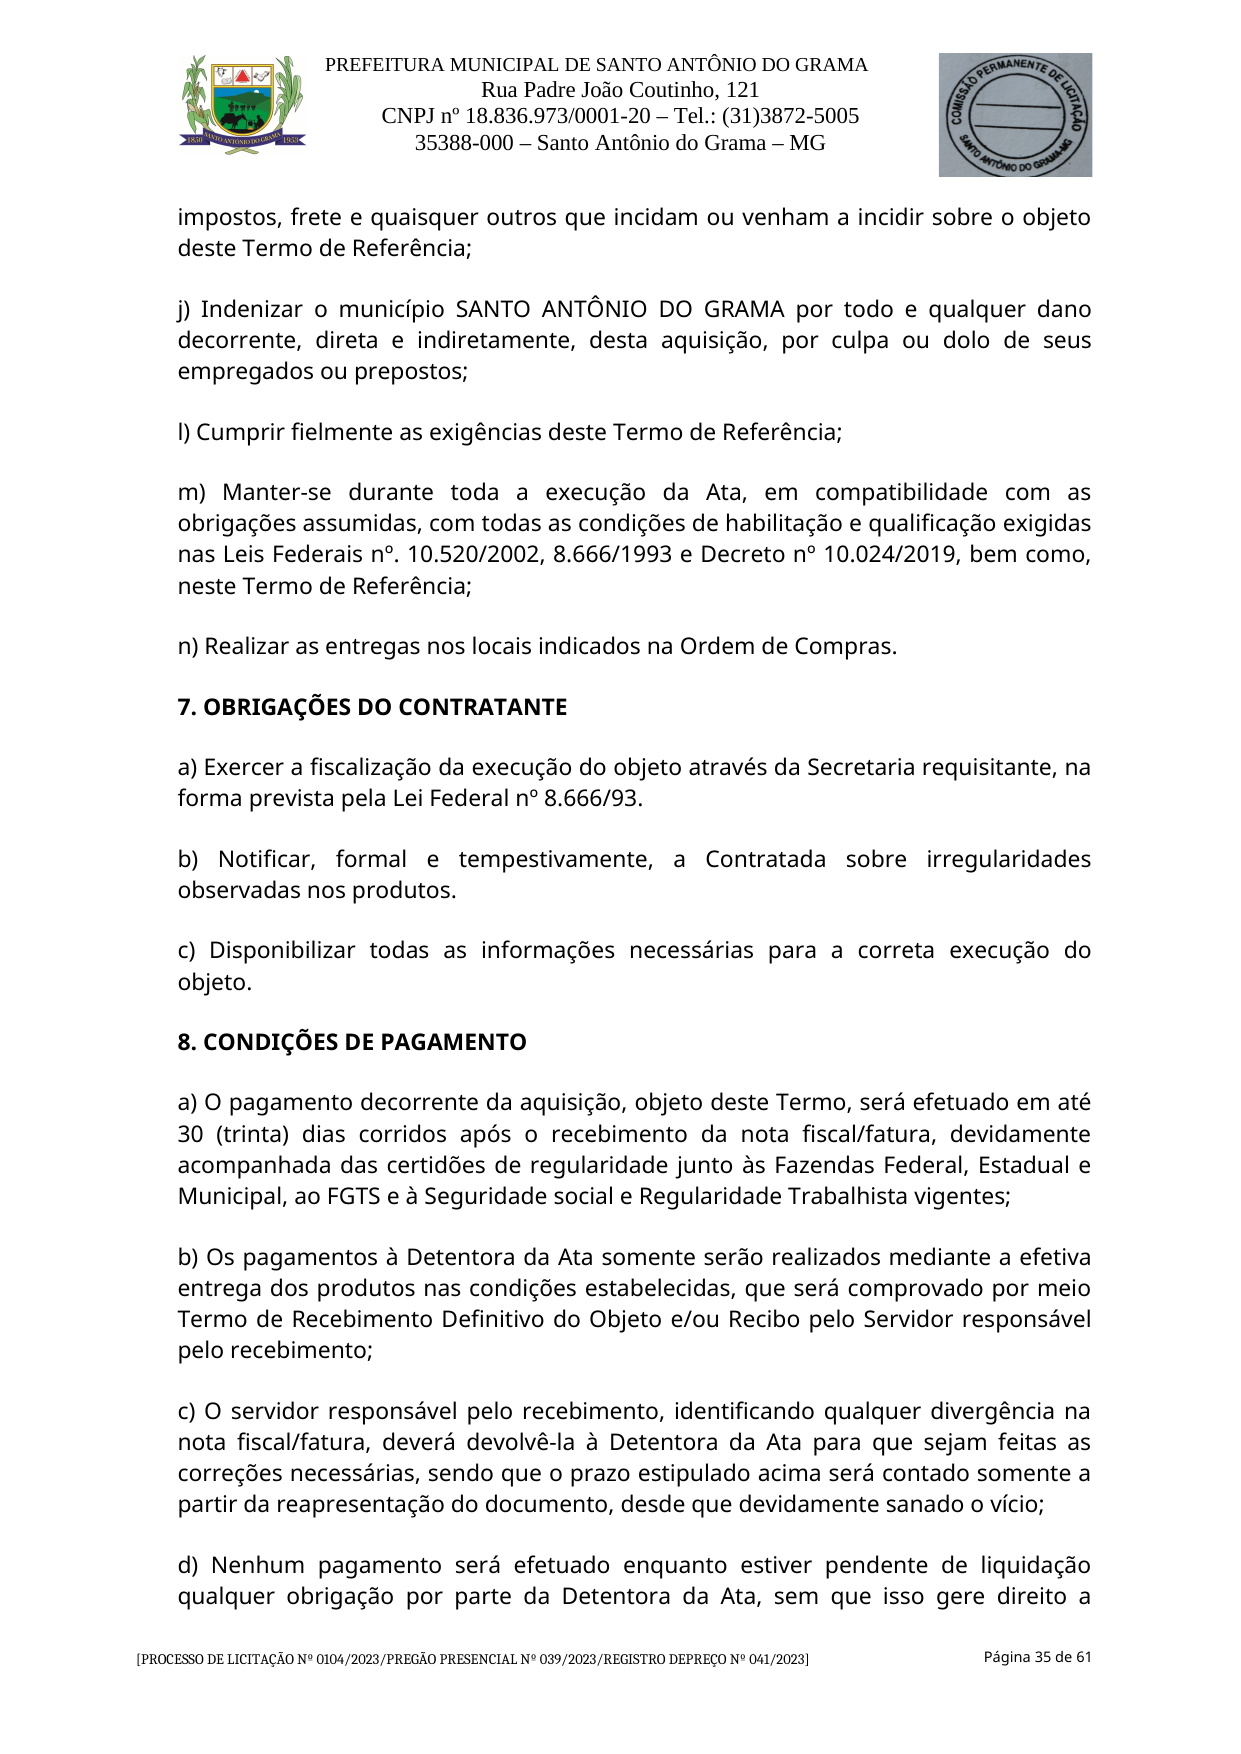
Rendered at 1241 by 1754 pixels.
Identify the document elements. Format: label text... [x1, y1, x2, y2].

text c) O servidor responsável pelo recebimento, identificando qualquer divergência na nota fiscal/fatura, deverá devolvê-la à Detentora da Ata para que sejam feitas as correções necessárias, sendo que o prazo estipulado acima será contado somente a partir da reapresentação do documento, desde que devidamente sanado o vício; [177, 1394, 1092, 1519]
text a) O pagamento decorrente da aquisição, objeto deste Termo, será efetuado em até 30 (trinta) dias corridos após o recebimento da nota fiscal/fatura, devidamente acompanhada das certidões de regularidade junto às Fazendas Federal, Estadual e Municipal, ao FGTS e à Seguridade social e Regularidade Trabalhista vigentes; [177, 1086, 1092, 1211]
text b) Notificar, formal e tempestivamente, a Contratada sobre irregularidades observadas nos produtos. [177, 842, 1092, 905]
picture [938, 53, 1093, 177]
text a) Exercer a fiscalização da execução do objeto através da Secretaria requisitante, na forma prevista pela Lei Federal nº 8.666/93. [177, 751, 1092, 813]
text l) Cumprir fielmente as exigências deste Termo de Referência; [177, 415, 1092, 447]
picture [178, 55, 307, 155]
text n) Realizar as entregas nos locais indicados na Ordem de Compras. [177, 630, 1092, 661]
text j) Indenizar o município SANTO ANTÔNIO DO GRAMA por todo e qualquer dano decorrente, direta e indiretamente, desta aquisição, por culpa ou dolo de seus empregados ou prepostos; [177, 292, 1092, 386]
text 8. CONDIÇÕES DE PAGAMENTO [177, 1026, 1092, 1057]
text c) Disponibilizar todas as informações necessárias para a correta execução do objeto. [177, 934, 1092, 997]
text 7. OBRIGAÇÕES DO CONTRATANTE [177, 690, 1092, 722]
text m) Manter-se durante toda a execução da Ata, em compatibilidade com as obrigações assumidas, com todas as condições de habilitação e qualificação exigidas nas Leis Federais nº. 10.520/2002, 8.666/1993 e Decreto nº 10.024/2019, bem como, neste Termo de Referência; [177, 476, 1092, 601]
text b) Os pagamentos à Detentora da Ata somente serão realizados mediante a efetiva entrega dos produtos nas condições estabelecidas, que será comprovado por meio Termo de Recebimento Definitivo do Objeto e/ou Recibo pelo Servidor responsável pelo recebimento; [177, 1240, 1092, 1365]
